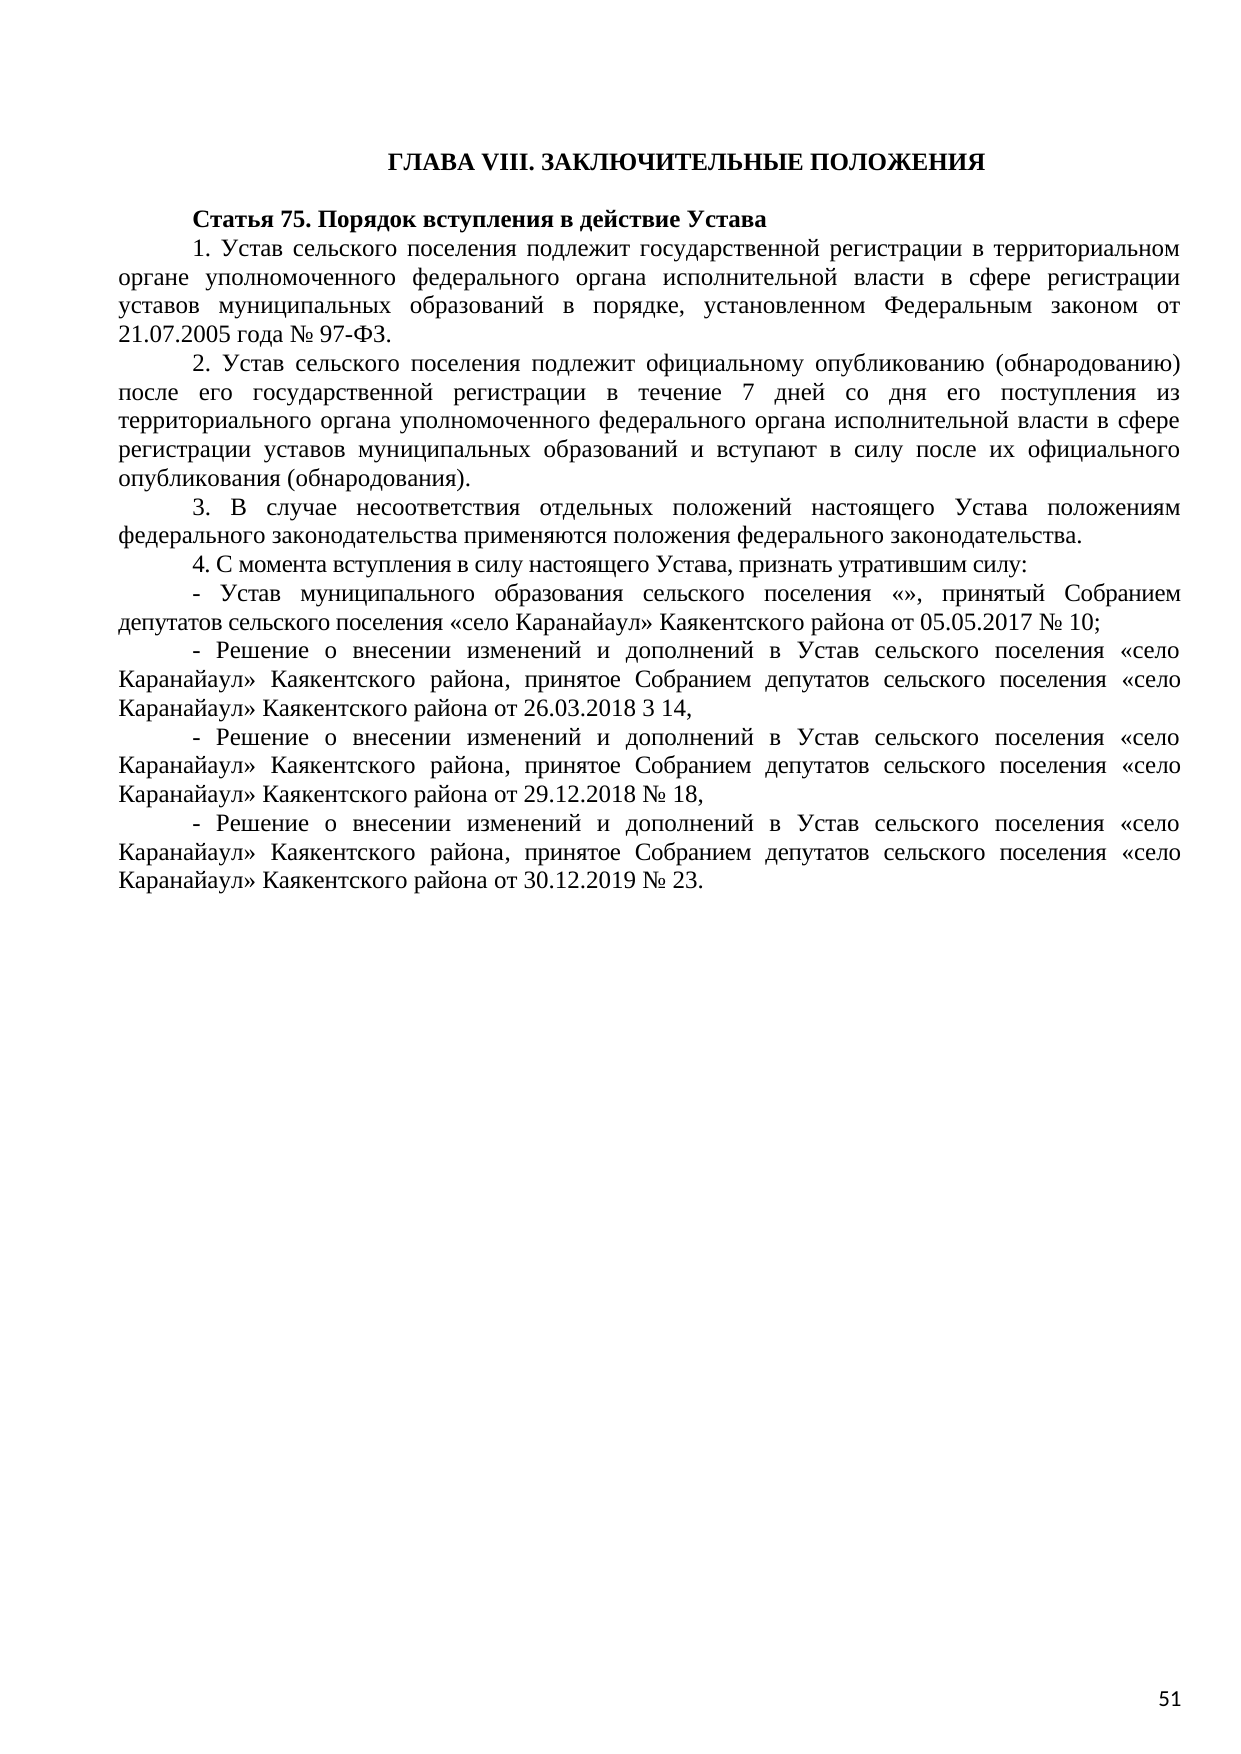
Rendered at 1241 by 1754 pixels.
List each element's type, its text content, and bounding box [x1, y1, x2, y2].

text - Решение о внесении изменений и дополнений в Устав сельского поселения «село Каранайаул» Каякентского района, принятое Собранием депутатов сельского поселения «село Каранайаул» Каякентского района от 30.12.2019 № 23. [118, 808, 1181, 894]
text - Решение о внесении изменений и дополнений в Устав сельского поселения «село Каранайаул» Каякентского района, принятое Собранием депутатов сельского поселения «село Каранайаул» Каякентского района от 29.12.2018 № 18, [118, 722, 1181, 808]
text 4. С момента вступления в силу настоящего Устава, признать утратившим силу: [118, 549, 1181, 578]
text ГЛАВА VIII. ЗАКЛЮЧИТЕЛЬНЫЕ ПОЛОЖЕНИЯ [118, 147, 1181, 176]
text Статья 75. Порядок вступления в действие Устава [118, 204, 1181, 233]
text 1. Устав сельского поселения подлежит государственной регистрации в территориальном органе уполномоченного федерального органа исполнительной власти в сфере регистрации уставов муниципальных образований в порядке, установленном Федеральным законом от 21.07.2005 года № 97-ФЗ. [118, 233, 1181, 348]
text 2. Устав сельского поселения подлежит официальному опубликованию (обнародованию) после его государственной регистрации в течение 7 дней со дня его поступления из территориального органа уполномоченного федерального органа исполнительной власти в сфере регистрации уставов муниципальных образований и вступают в силу после их официального опубликования (обнародования). [118, 348, 1181, 492]
text - Решение о внесении изменений и дополнений в Устав сельского поселения «село Каранайаул» Каякентского района, принятое Собранием депутатов сельского поселения «село Каранайаул» Каякентского района от 26.03.2018 3 14, [118, 636, 1181, 722]
text - Устав муниципального образования сельского поселения «», принятый Собранием депутатов сельского поселения «село Каранайаул» Каякентского района от 05.05.2017 № 10; [118, 578, 1181, 636]
text 3. В случае несоответствия отдельных положений настоящего Устава положениям федерального законодательства применяются положения федерального законодательства. [118, 492, 1181, 549]
